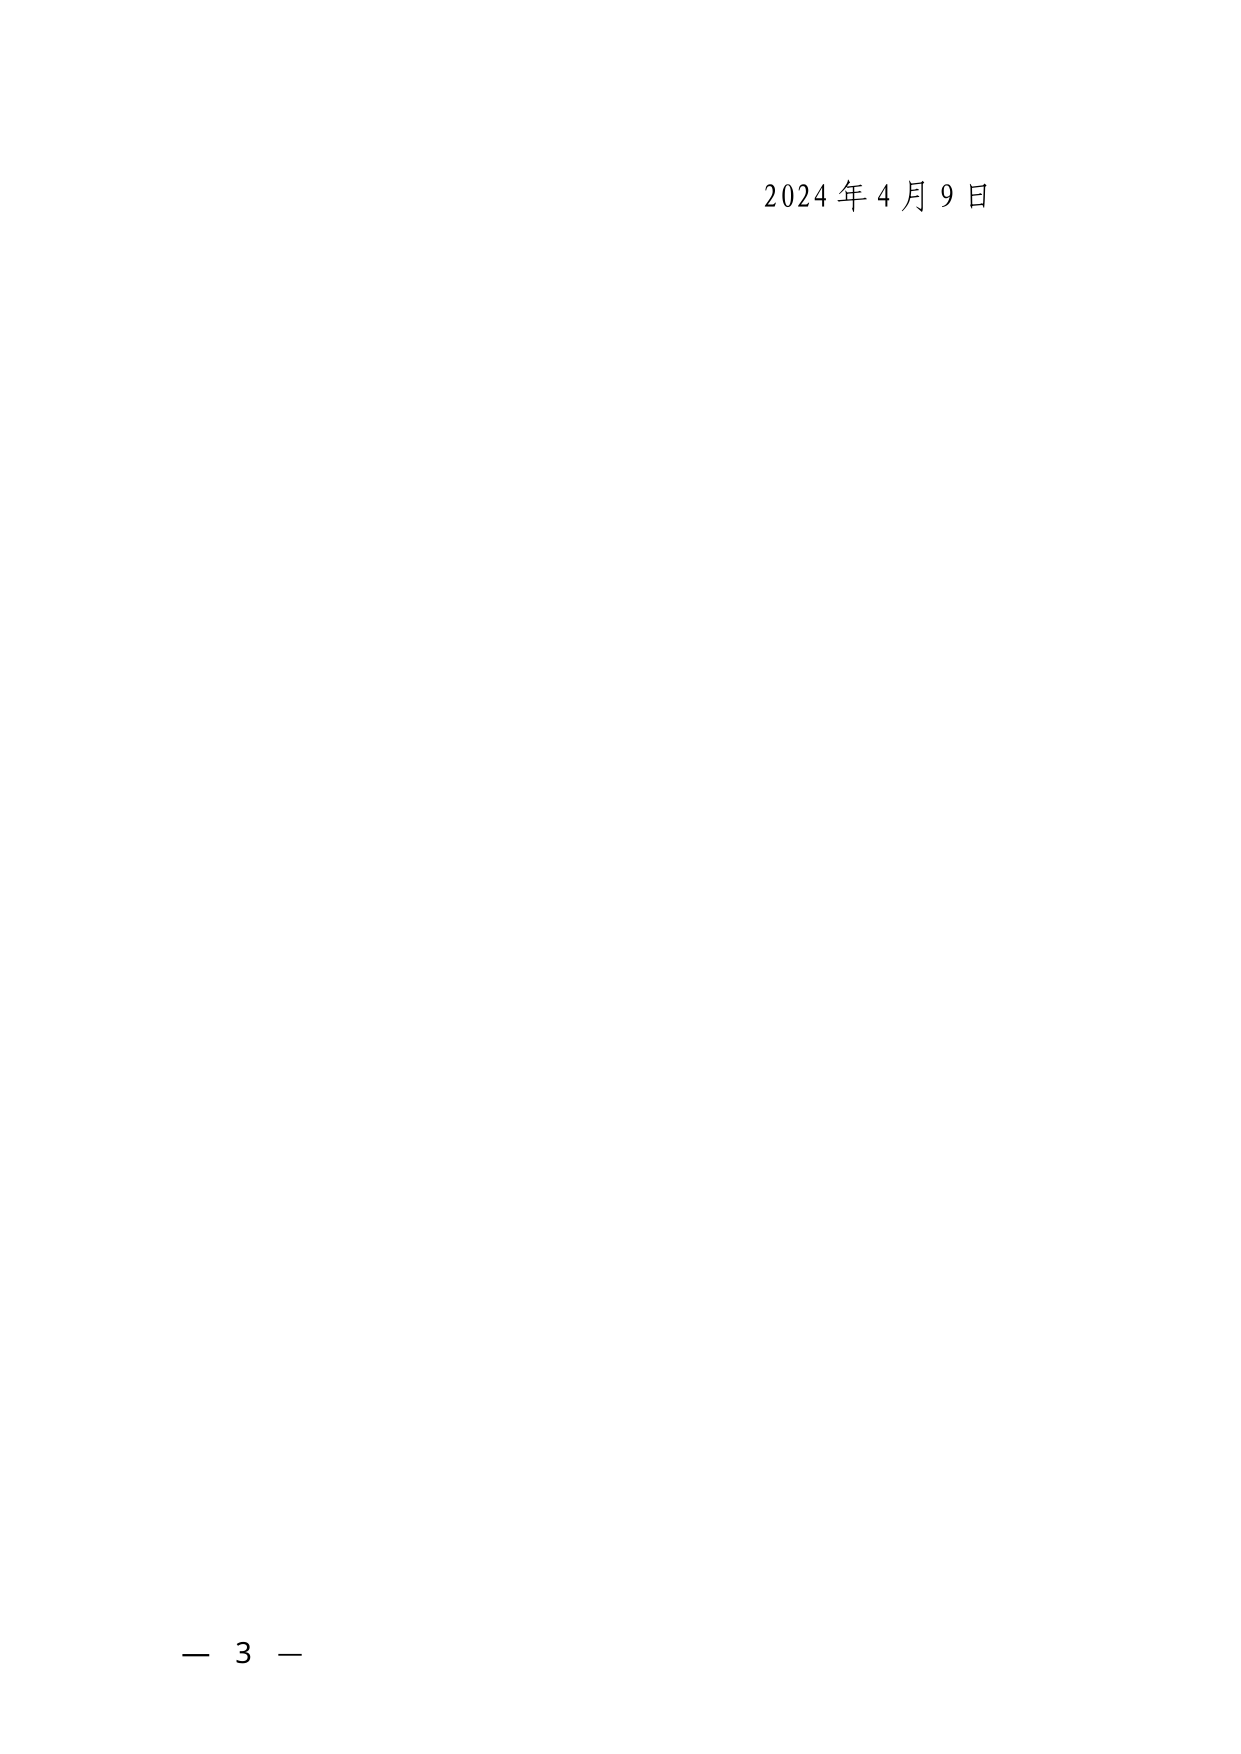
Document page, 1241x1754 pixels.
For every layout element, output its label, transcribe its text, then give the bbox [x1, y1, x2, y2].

text 2024年4月9日 [148, 162, 1082, 227]
